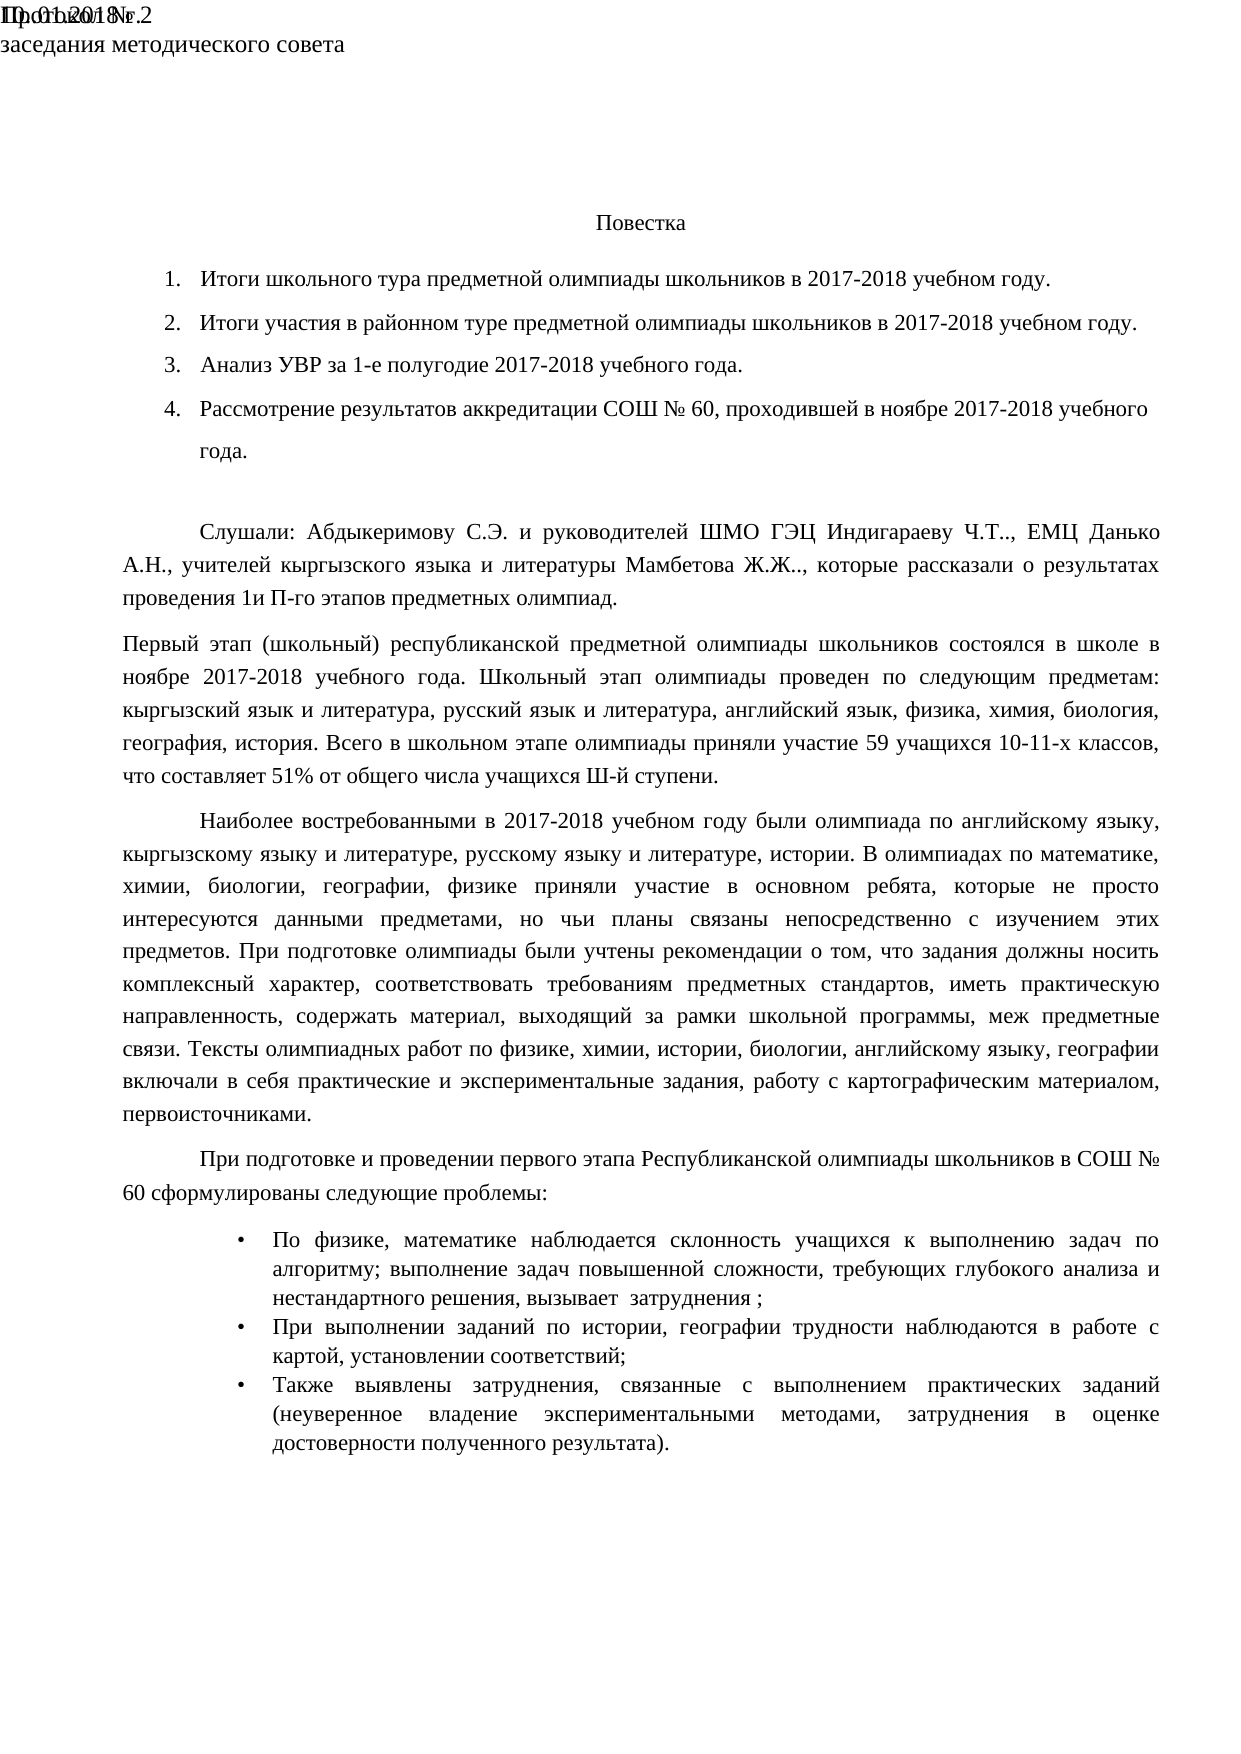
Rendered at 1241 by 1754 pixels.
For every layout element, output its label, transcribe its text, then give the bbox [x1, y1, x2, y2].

list Анализ УВР за 1-е полугодие 2017-2018 учебного года. [164, 338, 1161, 382]
text Слушали: Абдыкеримову С.Э. и руководителей ШМО ГЭЦ Индигараеву Ч.Т.., ЕМЦ Данько А.Н., учителей кыргызского языка и литературы Мамбетова Ж.Ж.., которые рассказали о результатах проведения 1и П-го этапов предметных олимпиад. [122, 513, 1161, 612]
list Также выявлены затруднения, связанные с выполнением практических заданий (неуверенное владение экспериментальными методами, затруднения в оценке достоверности полученного результата). [237, 1369, 1161, 1456]
list При выполнении заданий по истории, географии трудности наблюдаются в работе с картой, установлении соответствий; [237, 1311, 1161, 1369]
list Итоги участия в районном туре предметной олимпиады школьников в 2017-2018 учебном году. [164, 296, 1161, 338]
list Итоги школьного тура предметной олимпиады школьников в 2017-2018 учебном году. [164, 252, 1161, 296]
text Первый этап (школьный) республиканской предметной олимпиады школьников состоялся в школе в ноябре 2017-2018 учебного года. Школьный этап олимпиады проведен по следующим предметам: кыргызский язык и литература, русский язык и литература, английский язык, физика, химия, биология, география, история. Всего в школьном этапе олимпиады приняли участие 59 учащихся 10-11-х классов, что составляет 51% от общего числа учащихся Ш-й ступени. [122, 625, 1161, 790]
list По физике, математике наблюдается склонность учащихся к выполнению задач по алгоритму; выполнение задач повышенной сложности, требующих глубокого анализа и нестандартного решения, вызывает затруднения ; [237, 1224, 1161, 1311]
text Повестка [122, 212, 1159, 235]
text При подготовке и проведении первого этапа Республиканской олимпиады школьников в СОШ № 60 сформулированы следующие проблемы: [122, 1139, 1161, 1208]
text Наиболее востребованными в 2017-2018 учебном году были олимпиада по английскому языку, кыргызскому языку и литературе, русскому языку и литературе, истории. В олимпиадах по математике, химии, биологии, географии, физике приняли участие в основном ребята, которые не просто интересуются данными предметами, но чьи планы связаны непосредственно с изучением этих предметов. При подготовке олимпиады были учтены рекомендации о том, что задания должны носить комплексный характер, соответствовать требованиям предметных стандартов, иметь практическую направленность, содержать материал, выходящий за рамки школьной программы, меж предметные связи. Тексты олимпиадных работ по физике, химии, истории, биологии, английскому языку, географии включали в себя практические и экспериментальные задания, работу с картографическим материалом, первоисточниками. [122, 803, 1161, 1128]
list Рассмотрение результатов аккредитации СОШ № 60, проходившей в ноябре 2017-2018 учебного года. [164, 382, 1161, 468]
